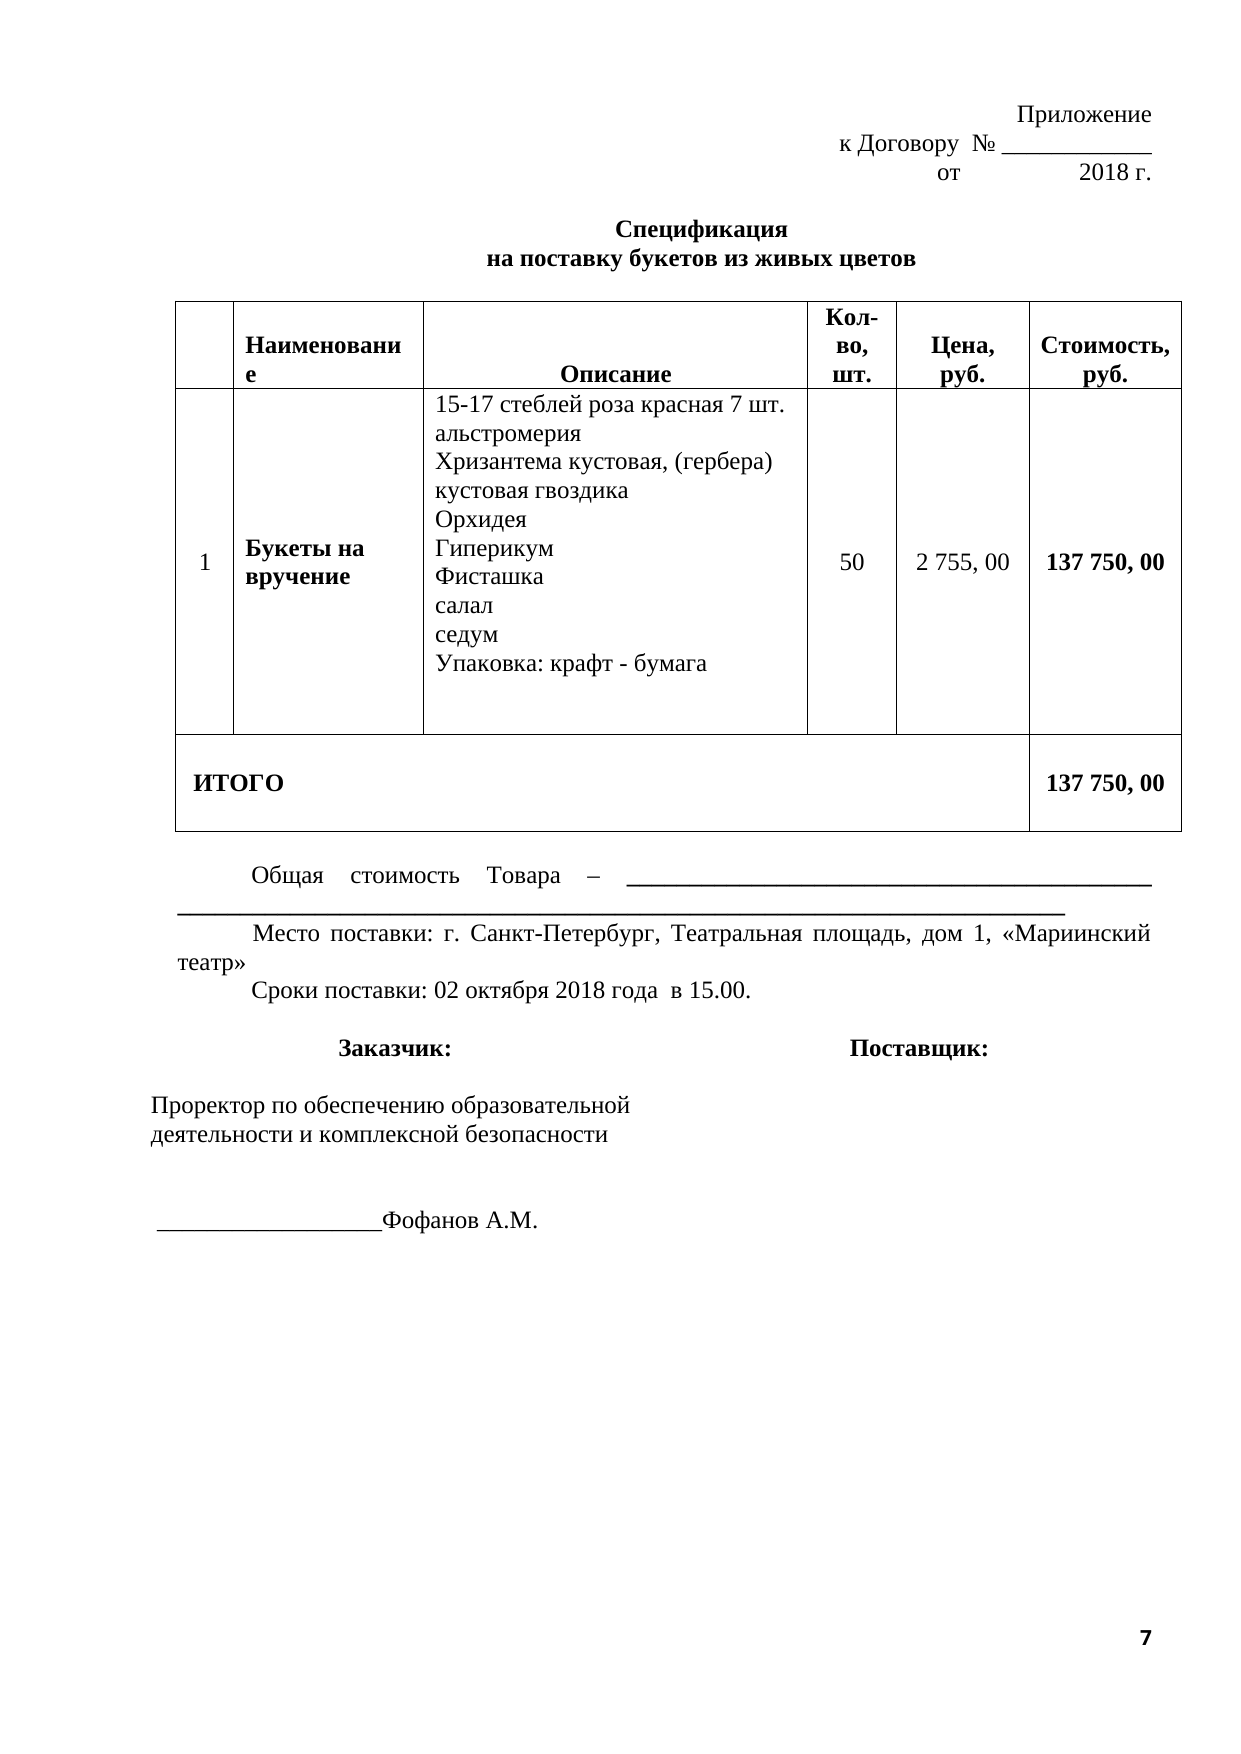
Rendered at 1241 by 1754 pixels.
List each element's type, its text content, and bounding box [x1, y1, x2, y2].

table_header Поставщик: [651, 1033, 1161, 1268]
table_header Кол-во, шт. [808, 302, 896, 388]
table_cell 15-17 стеблей роза красная 7 шт. альстромерия Хризантема кустовая, (гербера) кустовая гвоздика Орхидея Гиперикум Фисташка салал седум Упаковка: крафт - бумага [424, 389, 807, 734]
text Сроки поставки: 02 октября 2018 года в 15.00. [177, 976, 1152, 1004]
table_cell 137 750, 00 [1030, 389, 1181, 734]
text на поставку букетов из живых цветов [177, 243, 1152, 272]
table_cell 50 [808, 389, 896, 734]
table_cell 137 750, 00 [1030, 735, 1181, 831]
text Общая стоимость Товара – __________________________________________ _______________________________________________________________________ [177, 861, 1152, 918]
table_header Описание [424, 302, 807, 388]
table_header [176, 302, 233, 388]
text Место поставки: г. Санкт-Петербург, Театральная площадь, дом 1, «Мариинский театр» [177, 918, 1152, 976]
table_cell 1 [176, 389, 233, 734]
table_cell ИТОГО [176, 735, 1029, 831]
table_header Цена, руб. [897, 302, 1029, 388]
text к Договору № ____________ [177, 128, 1152, 157]
table_header Наименование [234, 302, 423, 388]
text Приложение [177, 99, 1152, 128]
table_header Стоимость, руб. [1030, 302, 1181, 388]
text от 2018 г. [177, 157, 1152, 186]
table_cell Букеты на вручение [234, 389, 423, 734]
text Спецификация [177, 214, 1152, 243]
table_cell 2 755, 00 [897, 389, 1029, 734]
table_header Заказчик: Проректор по обеспечению образовательной деятельности и комплексной безопасности __________________Фофанов А.М. [140, 1033, 651, 1268]
